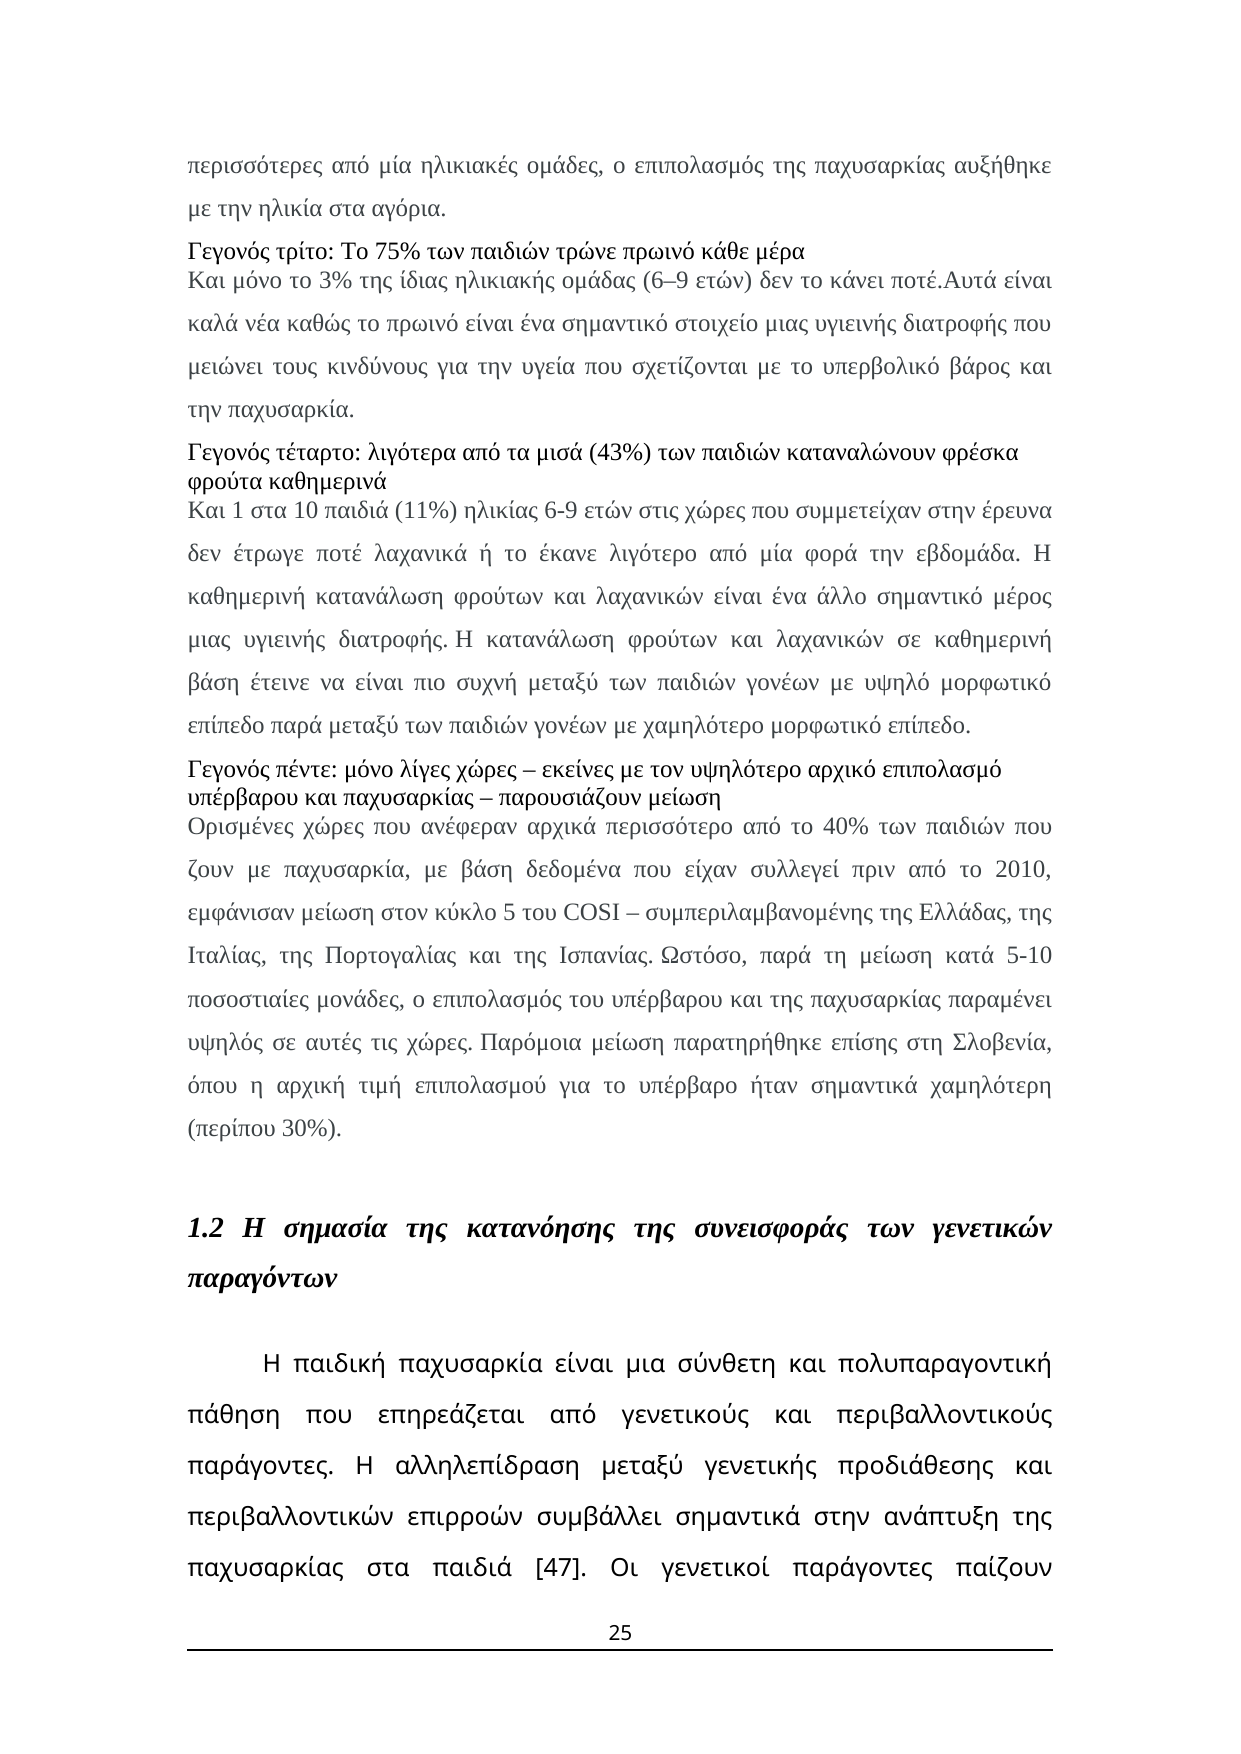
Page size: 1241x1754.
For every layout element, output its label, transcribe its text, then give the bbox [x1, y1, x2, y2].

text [187, 150, 1053, 222]
text Και μόνο το 3% της ίδιας ηλικιακής ομάδας (6–9 ετών) δεν το κάνει ποτέ.Αυτά είναι καλά νέα καθώς το πρωινό είναι ένα σημαντικό στοιχείο μιας υγιεινής διατροφής που μειώνει τους κινδύνους για την υγεία που σχετίζονται με το υπερβολικό βάρος και την παχυσαρκία. [187, 265, 1053, 423]
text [187, 1346, 1053, 1584]
text Γεγονός τέταρτο: λιγότερα από τα μισά (43%) των παιδιών καταναλώνουν φρέσκα φρούτα καθημερινά [187, 437, 1053, 495]
text Γεγονός πέντε: μόνο λίγες χώρες – εκείνες με τον υψηλότερο αρχικό επιπολασμό υπέρβαρου και παχυσαρκίας – παρουσιάζουν μείωση [187, 754, 1053, 811]
text Ορισμένες χώρες που ανέφεραν αρχικά περισσότερο από το 40% των παιδιών που ζουν με παχυσαρκία, με βάση δεδομένα που είχαν συλλεγεί πριν από το 2010, εμφάνισαν μείωση στον κύκλο 5 του COSI – συμπεριλαμβανομένης της Ελλάδας, της Ιταλίας, της Πορτογαλίας και της Ισπανίας. Ωστόσο, παρά τη μείωση κατά 5-10 ποσοστιαίες μονάδες, ο επιπολασμός του υπέρβαρου και της παχυσαρκίας παραμένει υψηλός σε αυτές τις χώρες. Παρόμοια μείωση παρατηρήθηκε επίσης στη Σλοβενία, όπου η αρχική τιμή επιπολασμού για το υπέρβαρο ήταν σημαντικά χαμηλότερη (περίπου 30%). [187, 811, 1053, 1142]
text Γεγονός τρίτο: Το 75% των παιδιών τρώνε πρωινό κάθε μέρα [187, 236, 1053, 265]
text Και 1 στα 10 παιδιά (11%) ηλικίας 6-9 ετών στις χώρες που συμμετείχαν στην έρευνα δεν έτρωγε ποτέ λαχανικά ή το έκανε λιγότερο από μία φορά την εβδομάδα. Η καθημερινή κατανάλωση φρούτων και λαχανικών είναι ένα άλλο σημαντικό μέρος μιας υγιεινής διατροφής. Η κατανάλωση φρούτων και λαχανικών σε καθημερινή βάση έτεινε να είναι πιο συχνή μεταξύ των παιδιών γονέων με υψηλό μορφωτικό επίπεδο παρά μεταξύ των παιδιών γονέων με χαμηλότερο μορφωτικό επίπεδο. [187, 495, 1053, 739]
subtitle 1.2 Η σημασία της κατανόησης της συνεισφοράς των γενετικών παραγόντων [187, 1210, 1053, 1294]
